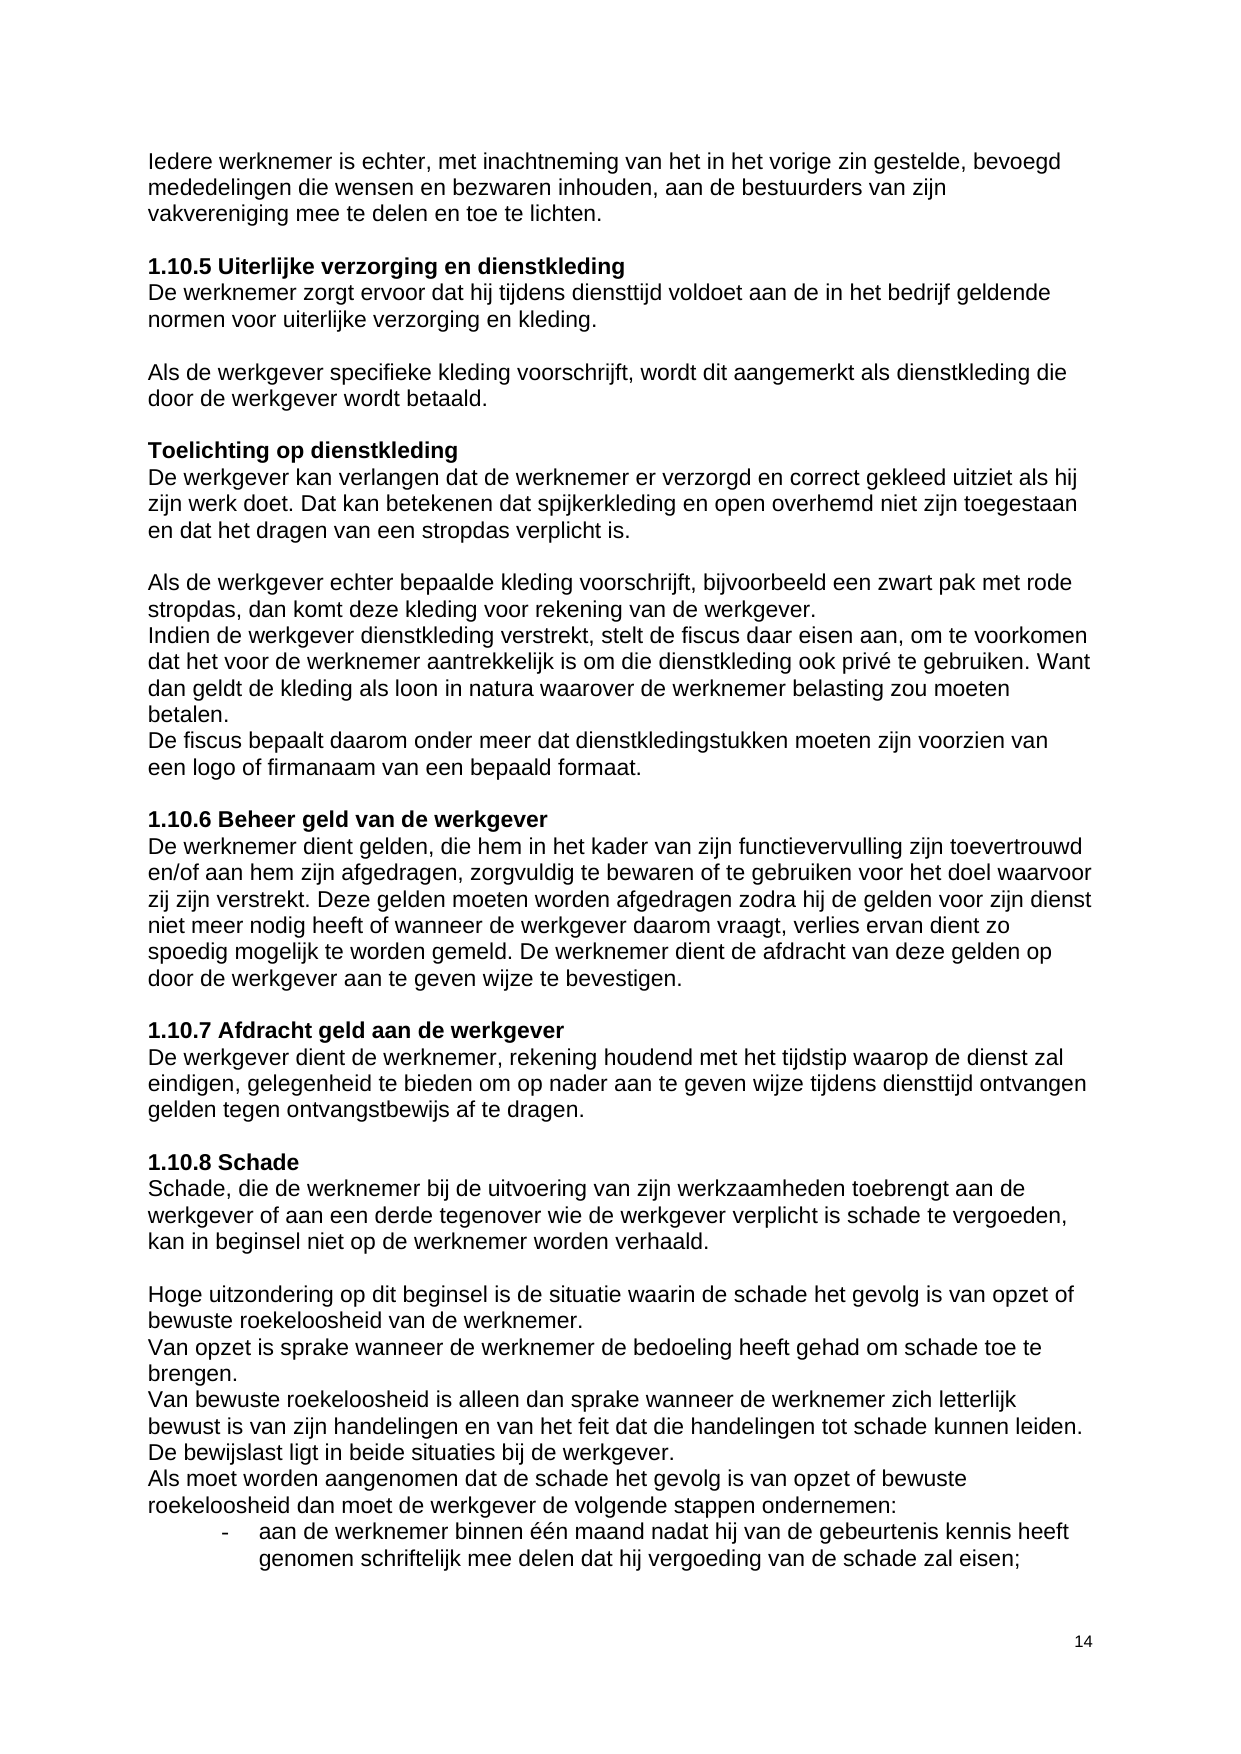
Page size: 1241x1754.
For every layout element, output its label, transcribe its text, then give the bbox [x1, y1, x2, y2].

text Iedere werknemer is echter, met inachtneming van het in het vorige zin gestelde, bevoegd mededelingen die wensen en bezwaren inhouden, aan de bestuurders van zijn vakvereniging mee te delen en toe te lichten. [148, 148, 1093, 227]
list aan de werknemer binnen één maand nadat hij van de gebeurtenis kennis heeft genomen schriftelijk mee delen dat hij vergoeding van de schade zal eisen; [221, 1518, 1093, 1571]
text 1.10.5 Uiterlijke verzorging en dienstkleding [148, 253, 1093, 279]
text 1.10.8 Schade [148, 1149, 1093, 1175]
text De werknemer dient gelden, die hem in het kader van zijn functievervulling zijn toevertrouwd en/of aan hem zijn afgedragen, zorgvuldig te bewaren of te gebruiken voor het doel waarvoor zij zijn verstrekt. Deze gelden moeten worden afgedragen zodra hij de gelden voor zijn dienst niet meer nodig heeft of wanneer de werkgever daarom vraagt, verlies ervan dient zo spoedig mogelijk te worden gemeld. De werknemer dient de afdracht van deze gelden op door de werkgever aan te geven wijze te bevestigen. [148, 833, 1093, 991]
text Hoge uitzondering op dit beginsel is de situatie waarin de schade het gevolg is van opzet of bewuste roekeloosheid van de werknemer. [148, 1281, 1093, 1333]
text Toelichting op dienstkleding [148, 437, 1093, 464]
text Als de werkgever echter bepaalde kleding voorschrijft, bijvoorbeeld een zwart pak met rode stropdas, dan komt deze kleding voor rekening van de werkgever. [148, 569, 1093, 622]
text De bewijslast ligt in beide situaties bij de werkgever. [148, 1439, 1093, 1465]
text Van bewuste roekeloosheid is alleen dan sprake wanneer de werknemer zich letterlijk bewust is van zijn handelingen en van het feit dat die handelingen tot schade kunnen leiden. [148, 1386, 1093, 1439]
text Schade, die de werknemer bij de uitvoering van zijn werkzaamheden toebrengt aan de werkgever of aan een derde tegenover wie de werkgever verplicht is schade te vergoeden, kan in beginsel niet op de werknemer worden verhaald. [148, 1175, 1093, 1254]
text Als de werkgever specifieke kleding voorschrijft, wordt dit aangemerkt als dienstkleding die door de werkgever wordt betaald. [148, 358, 1093, 411]
text De werkgever dient de werknemer, rekening houdend met het tijdstip waarop de dienst zal eindigen, gelegenheid te bieden om op nader aan te geven wijze tijdens diensttijd ontvangen gelden tegen ontvangstbewijs af te dragen. [148, 1044, 1093, 1123]
text 1.10.7 Afdracht geld aan de werkgever [148, 1017, 1093, 1044]
text De werkgever kan verlangen dat de werknemer er verzorgd en correct gekleed uitziet als hij zijn werk doet. Dat kan betekenen dat spijkerkleding en open overhemd niet zijn toegestaan en dat het dragen van een stropdas verplicht is. [148, 464, 1093, 543]
text Van opzet is sprake wanneer de werknemer de bedoeling heeft gehad om schade toe te brengen. [148, 1333, 1093, 1386]
text Indien de werkgever dienstkleding verstrekt, stelt de fiscus daar eisen aan, om te voorkomen dat het voor de werknemer aantrekkelijk is om die dienstkleding ook privé te gebruiken. Want dan geldt de kleding als loon in natura waarover de werknemer belasting zou moeten betalen. [148, 622, 1093, 727]
text Als moet worden aangenomen dat de schade het gevolg is van opzet of bewuste roekeloosheid dan moet de werkgever de volgende stappen ondernemen: [148, 1465, 1093, 1518]
text 1.10.6 Beheer geld van de werkgever [148, 806, 1093, 833]
text De fiscus bepaalt daarom onder meer dat dienstkledingstukken moeten zijn voorzien van een logo of firmanaam van een bepaald formaat. [148, 727, 1093, 780]
text De werknemer zorgt ervoor dat hij tijdens diensttijd voldoet aan de in het bedrijf geldende normen voor uiterlijke verzorging en kleding. [148, 279, 1093, 332]
